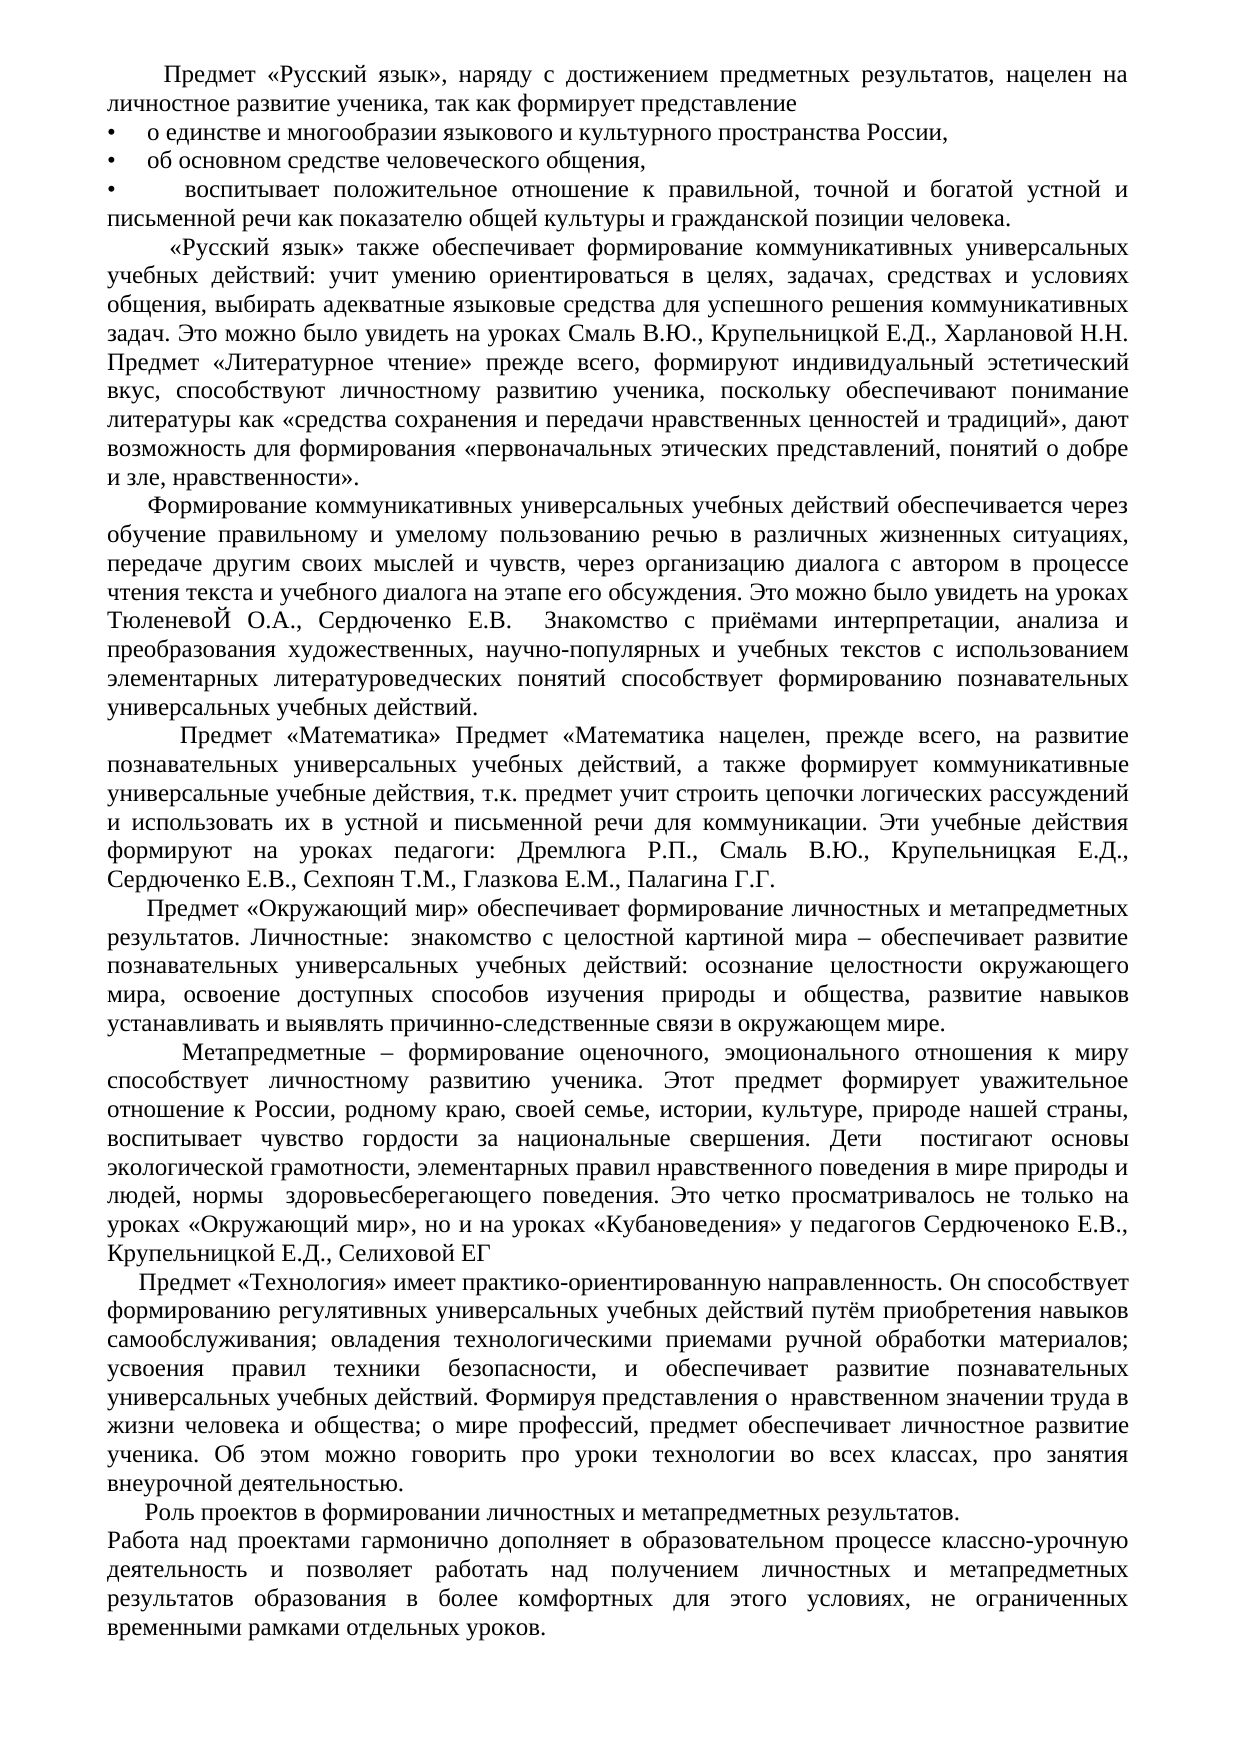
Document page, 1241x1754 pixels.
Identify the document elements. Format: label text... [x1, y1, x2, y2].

text Метапредметные – формирование оценочного, эмоционального отношения к миру способствует личностному развитию ученика. Этот предмет формирует уважительное отношение к России, родному краю, своей семье, истории, культуре, природе нашей страны, воспитывает чувство гордости за национальные свершения. Дети постигают основы экологической грамотности, элементарных правил нравственного поведения в мире природы и людей, нормы здоровьесберегающего поведения. Это четко просматривалось не только на уроках «Окружающий мир», но и на уроках «Кубановедения» у педагогов Сердюченоко Е.В., Крупельницкой Е.Д., Селиховой ЕГ [107, 1037, 1130, 1267]
text Работа над проектами гармонично дополняет в образовательном процессе классно-урочную деятельность и позволяет работать над получением личностных и метапредметных результатов образования в более комфортных для этого условиях, не ограниченных временными рамками отдельных уроков. [107, 1525, 1130, 1640]
text Роль проектов в формировании личностных и метапредметных результатов. [107, 1497, 1130, 1525]
text • о единстве и многообразии языкового и культурного пространства России, [107, 117, 1130, 145]
text Формирование коммуникативных универсальных учебных действий обеспечивается через обучение правильному и умелому пользованию речью в различных жизненных ситуациях, передаче другим своих мыслей и чувств, через организацию диалога с автором в процессе чтения текста и учебного диалога на этапе его обсуждения. Это можно было увидеть на уроках ТюленевоЙ О.А., Сердюченко Е.В. Знакомство с приёмами интерпретации, анализа и преобразования художественных, научно-популярных и учебных текстов с использованием элементарных литературоведческих понятий способствует формированию познавательных универсальных учебных действий. [107, 490, 1130, 720]
text • воспитывает положительное отношение к правильной, точной и богатой устной и письменной речи как показателю общей культуры и гражданской позиции человека. [107, 174, 1130, 232]
text • об основном средстве человеческого общения, [107, 145, 1130, 174]
text Предмет «Русский язык», наряду с достижением предметных результатов, нацелен на личностное развитие ученика, так как формирует представление [107, 59, 1130, 117]
text Предмет «Окружающий мир» обеспечивает формирование личностных и метапредметных результатов. Личностные: знакомство с целостной картиной мира – обеспечивает развитие познавательных универсальных учебных действий: осознание целостности окружающего мира, освоение доступных способов изучения природы и общества, развитие навыков устанавливать и выявлять причинно-следственные связи в окружающем мире. [107, 893, 1130, 1037]
text Предмет «Технология» имеет практико-ориентированную направленность. Он способствует формированию регулятивных универсальных учебных действий путём приобретения навыков самообслуживания; овладения технологическими приемами ручной обработки материалов; усвоения правил техники безопасности, и обеспечивает развитие познавательных универсальных учебных действий. Формируя представления о нравственном значении труда в жизни человека и общества; о мире профессий, предмет обеспечивает личностное развитие ученика. Об этом можно говорить про уроки технологии во всех классах, про занятия внеурочной деятельностью. [107, 1267, 1130, 1497]
text Предмет «Математика» Предмет «Математика нацелен, прежде всего, на развитие познавательных универсальных учебных действий, а также формирует коммуникативные универсальные учебные действия, т.к. предмет учит строить цепочки логических рассуждений и использовать их в устной и письменной речи для коммуникации. Эти учебные действия формируют на уроках педагоги: Дремлюга Р.П., Смаль В.Ю., Крупельницкая Е.Д., Сердюченко Е.В., Сехпоян Т.М., Глазкова Е.М., Палагина Г.Г. [107, 720, 1130, 893]
text «Русский язык» также обеспечивает формирование коммуникативных универсальных учебных действий: учит умению ориентироваться в целях, задачах, средствах и условиях общения, выбирать адекватные языковые средства для успешного решения коммуникативных задач. Это можно было увидеть на уроках Смаль В.Ю., Крупельницкой Е.Д., Харлановой Н.Н. Предмет «Литературное чтение» прежде всего, формируют индивидуальный эстетический вкус, способствуют личностному развитию ученика, поскольку обеспечивают понимание литературы как «средства сохранения и передачи нравственных ценностей и традиций», дают возможность для формирования «первоначальных этических представлений, понятий о добре и зле, нравственности». [107, 232, 1130, 490]
